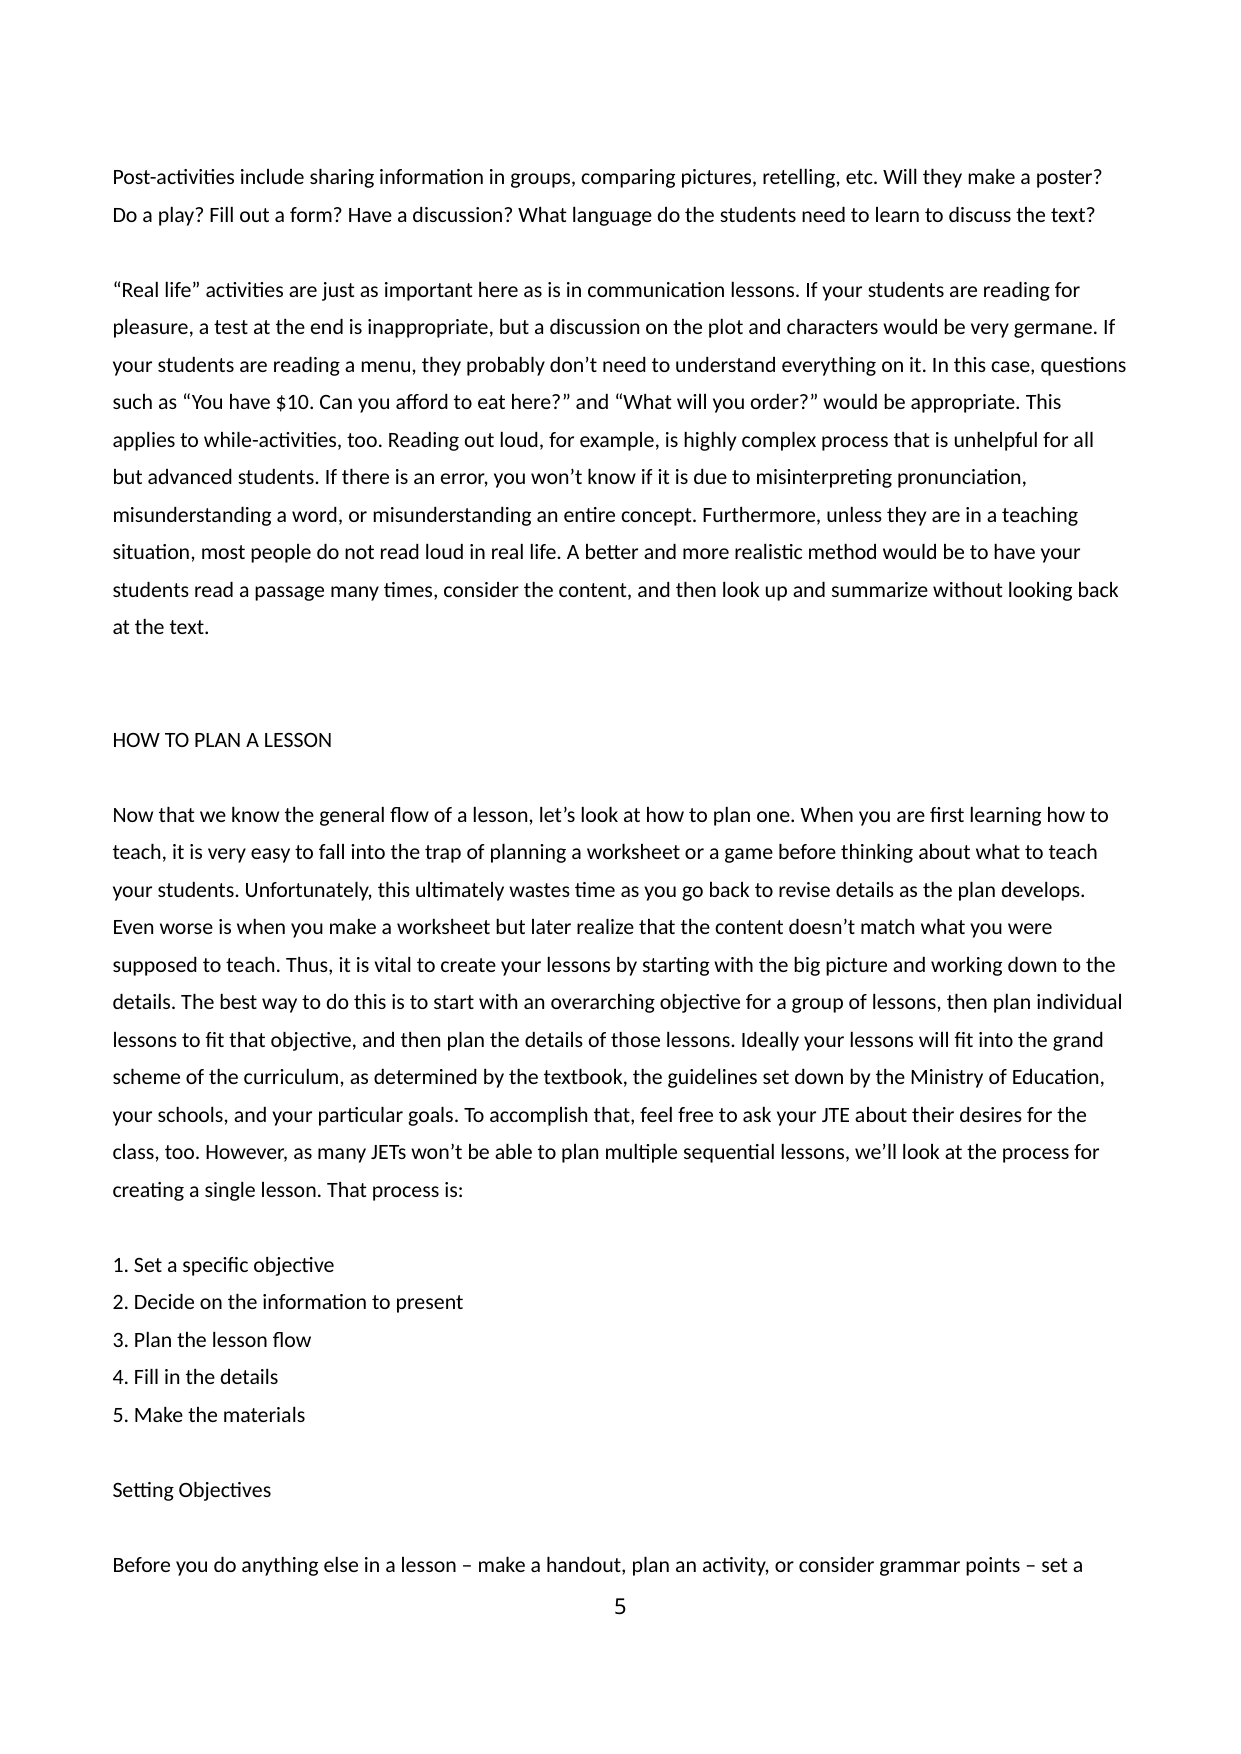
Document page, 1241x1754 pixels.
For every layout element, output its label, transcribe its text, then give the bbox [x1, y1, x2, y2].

text Now that we know the general flow of a lesson, let’s look at how to plan one. When you are first learning how to teach, it is very easy to fall into the trap of planning a worksheet or a game before thinking about what to teach your students. Unfortunately, this ultimately wastes time as you go back to revise details as the plan develops. Even worse is when you make a worksheet but later realize that the content doesn’t match what you were supposed to teach. Thus, it is vital to create your lessons by starting with the big picture and working down to the details. The best way to do this is to start with an overarching objective for a group of lessons, then plan individual lessons to fit that objective, and then plan the details of those lessons. Ideally your lessons will fit into the grand scheme of the curriculum, as determined by the textbook, the guidelines set down by the Ministry of Education, your schools, and your particular goals. To accomplish that, feel free to ask your JTE about their desires for the class, too. However, as many JETs won’t be able to plan multiple sequential lessons, we’ll look at the process for creating a single lesson. That process is: [112, 796, 1128, 1208]
text 3. Plan the lesson flow [112, 1321, 1128, 1358]
text 4. Fill in the details [112, 1358, 1128, 1396]
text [112, 1546, 1128, 1583]
text Post-activities include sharing information in groups, comparing pictures, retelling, etc. Will they make a poster? Do a play? Fill out a form? Have a discussion? What language do the students need to learn to discuss the text? [112, 158, 1128, 233]
text 2. Decide on the information to present [112, 1283, 1128, 1321]
text Setting Objectives [112, 1471, 1128, 1508]
text “Real life” activities are just as important here as is in communication lessons. If your students are reading for pleasure, a test at the end is inappropriate, but a discussion on the plot and characters would be very germane. If your students are reading a menu, they probably don’t need to understand everything on it. In this case, questions such as “You have $10. Can you afford to eat here?” and “What will you order?” would be appropriate. This applies to while-activities, too. Reading out loud, for example, is highly complex process that is unhelpful for all but advanced students. If there is an error, you won’t know if it is due to misinterpreting pronunciation, misunderstanding a word, or misunderstanding an entire concept. Furthermore, unless they are in a teaching situation, most people do not read loud in real life. A better and more realistic method would be to have your students read a passage many times, consider the content, and then look up and summarize without looking back at the text. [112, 271, 1128, 646]
text 1. Set a specific objective [112, 1246, 1128, 1283]
text HOW TO PLAN A LESSON [112, 721, 1128, 758]
text 5. Make the materials [112, 1396, 1128, 1433]
